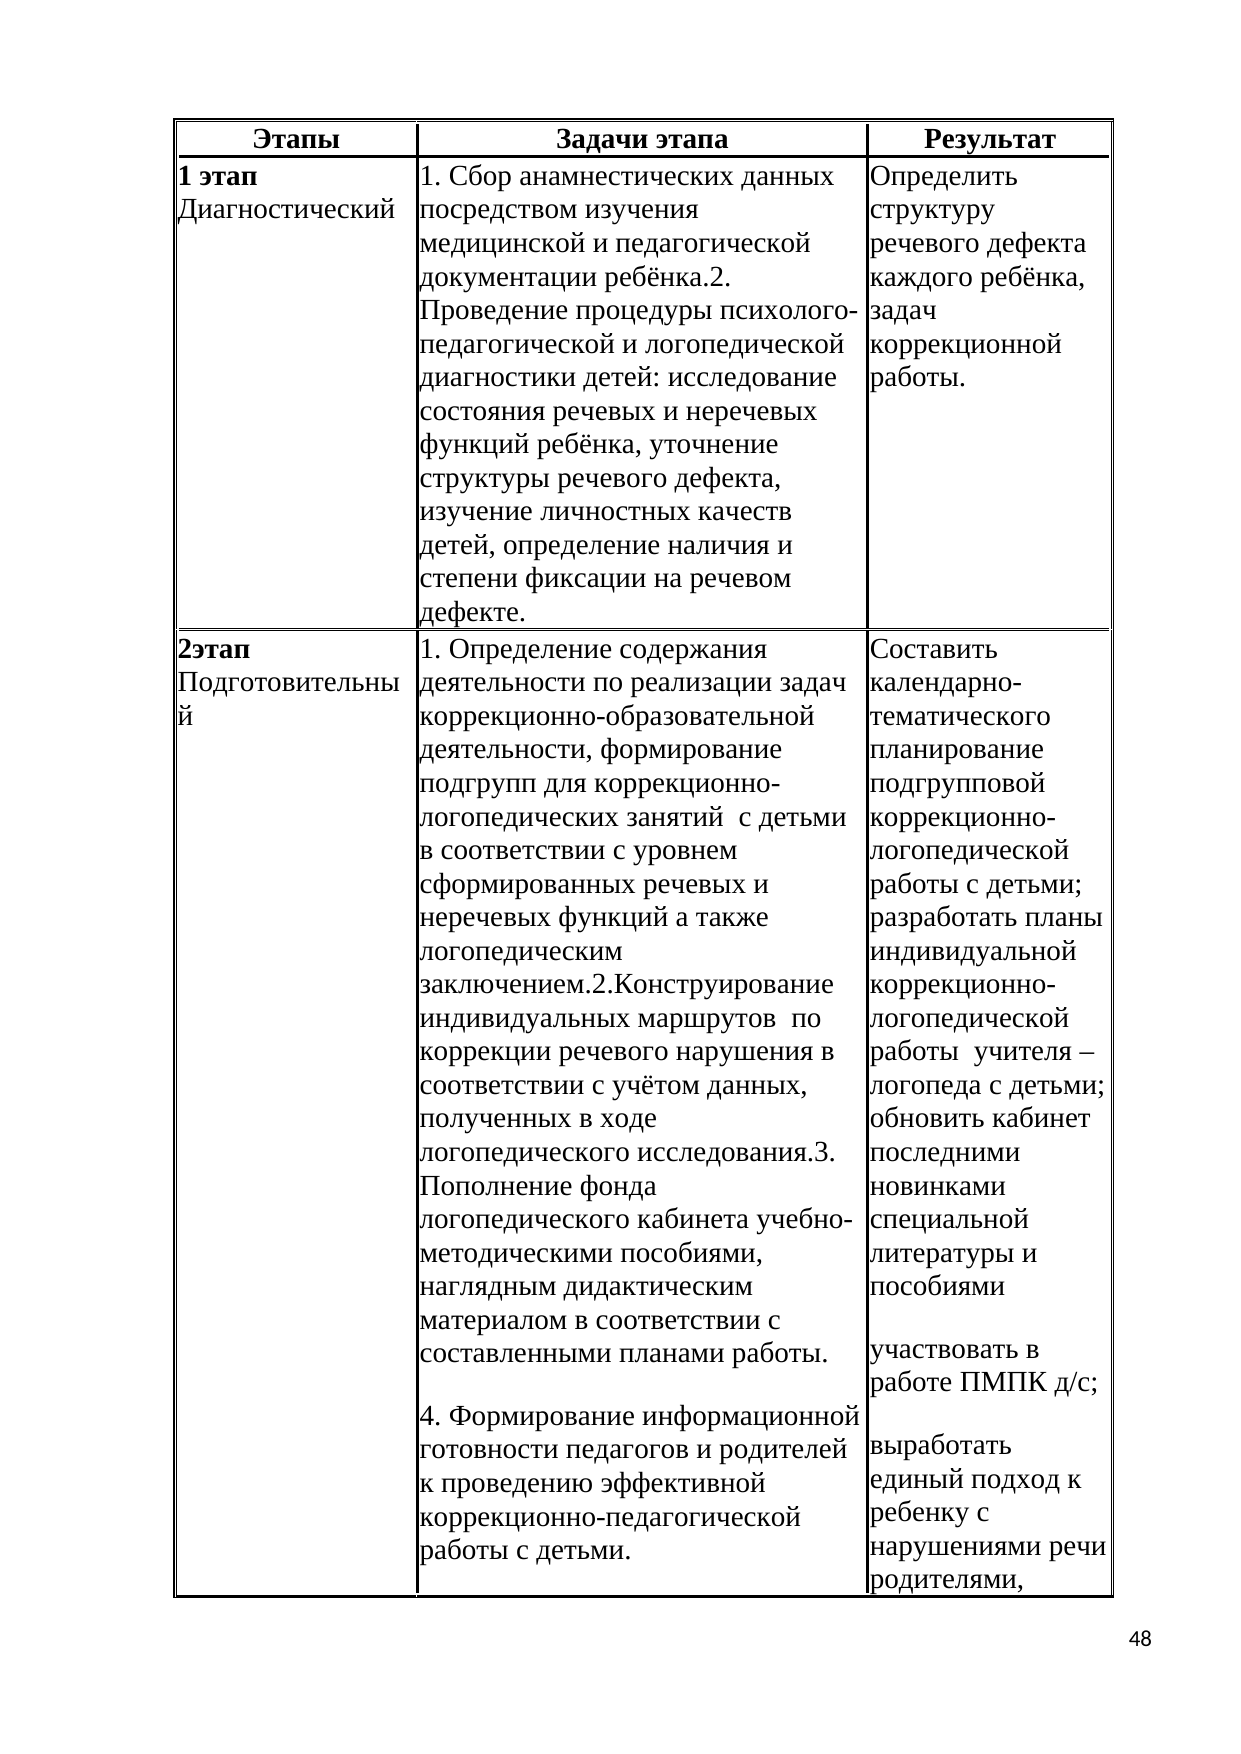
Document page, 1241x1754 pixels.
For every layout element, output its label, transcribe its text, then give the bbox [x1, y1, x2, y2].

table_header Задачи этапа [417, 122, 867, 155]
table_cell 1 этап Диагностический [177, 155, 416, 628]
table_header Этапы [177, 120, 417, 155]
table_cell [417, 631, 867, 1595]
table_cell Определить структуру речевого дефекта каждого ребёнка, задач коррекционной работы. [869, 155, 1111, 628]
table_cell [175, 628, 417, 1595]
table_header Результат [867, 122, 1111, 155]
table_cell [867, 628, 1112, 1595]
table_cell 1. Сбор анамнестических данных посредством изучения медицинской и педагогической документации ребёнка.2. Проведение процедуры психолого-педагогической и логопедической диагностики детей: исследование состояния речевых и неречевых функций ребёнка, уточнение структуры речевого дефекта, изучение личностных качеств детей, определение наличия и степени фиксации на речевом дефекте. [419, 158, 866, 628]
